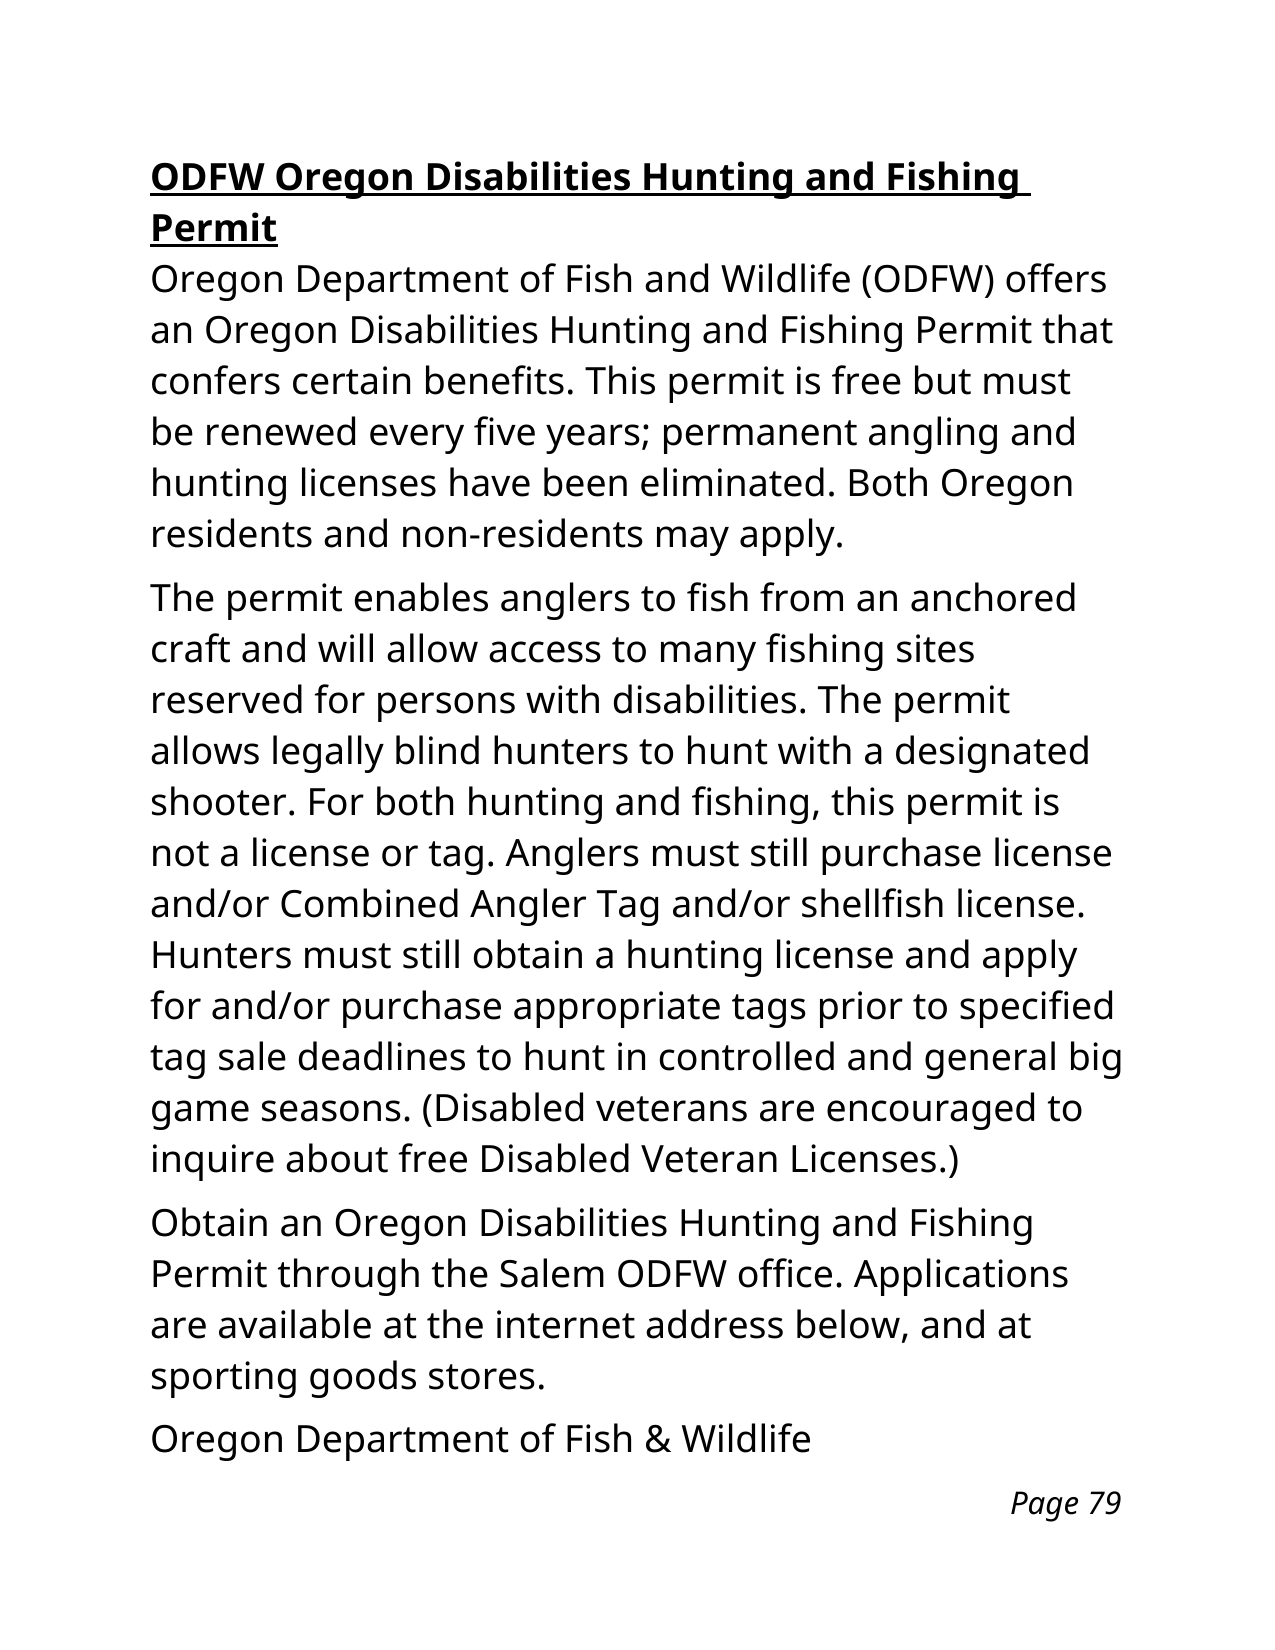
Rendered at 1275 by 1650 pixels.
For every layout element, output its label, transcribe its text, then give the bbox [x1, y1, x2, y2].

text The permit enables anglers to fish from an anchored craft and will allow access to many fishing sites reserved for persons with disabilities. The permit allows legally blind hunters to hunt with a designated shooter. For both hunting and fishing, this permit is not a license or tag. Anglers must still purchase license and/or Combined Angler Tag and/or shellfish license. Hunters must still obtain a hunting license and apply for and/or purchase appropriate tags prior to specified tag sale deadlines to hunt in controlled and general big game seasons. (Disabled veterans are encouraged to inquire about free Disabled Veteran Licenses.) [150, 571, 1125, 1183]
text Oregon Department of Fish and Wildlife (ODFW) offers an Oregon Disabilities Hunting and Fishing Permit that confers certain benefits. This permit is free but must be renewed every five years; permanent angling and hunting licenses have been eliminated. Both Oregon residents and non-residents may apply. [150, 252, 1125, 558]
subtitle ODFW Oregon Disabilities Hunting and Fishing Permit [150, 150, 1125, 252]
text Obtain an Oregon Disabilities Hunting and Fishing Permit through the Salem ODFW office. Applications are available at the internet address below, and at sporting goods stores. [150, 1196, 1125, 1400]
text Oregon Department of Fish & Wildlife [150, 1412, 1125, 1463]
